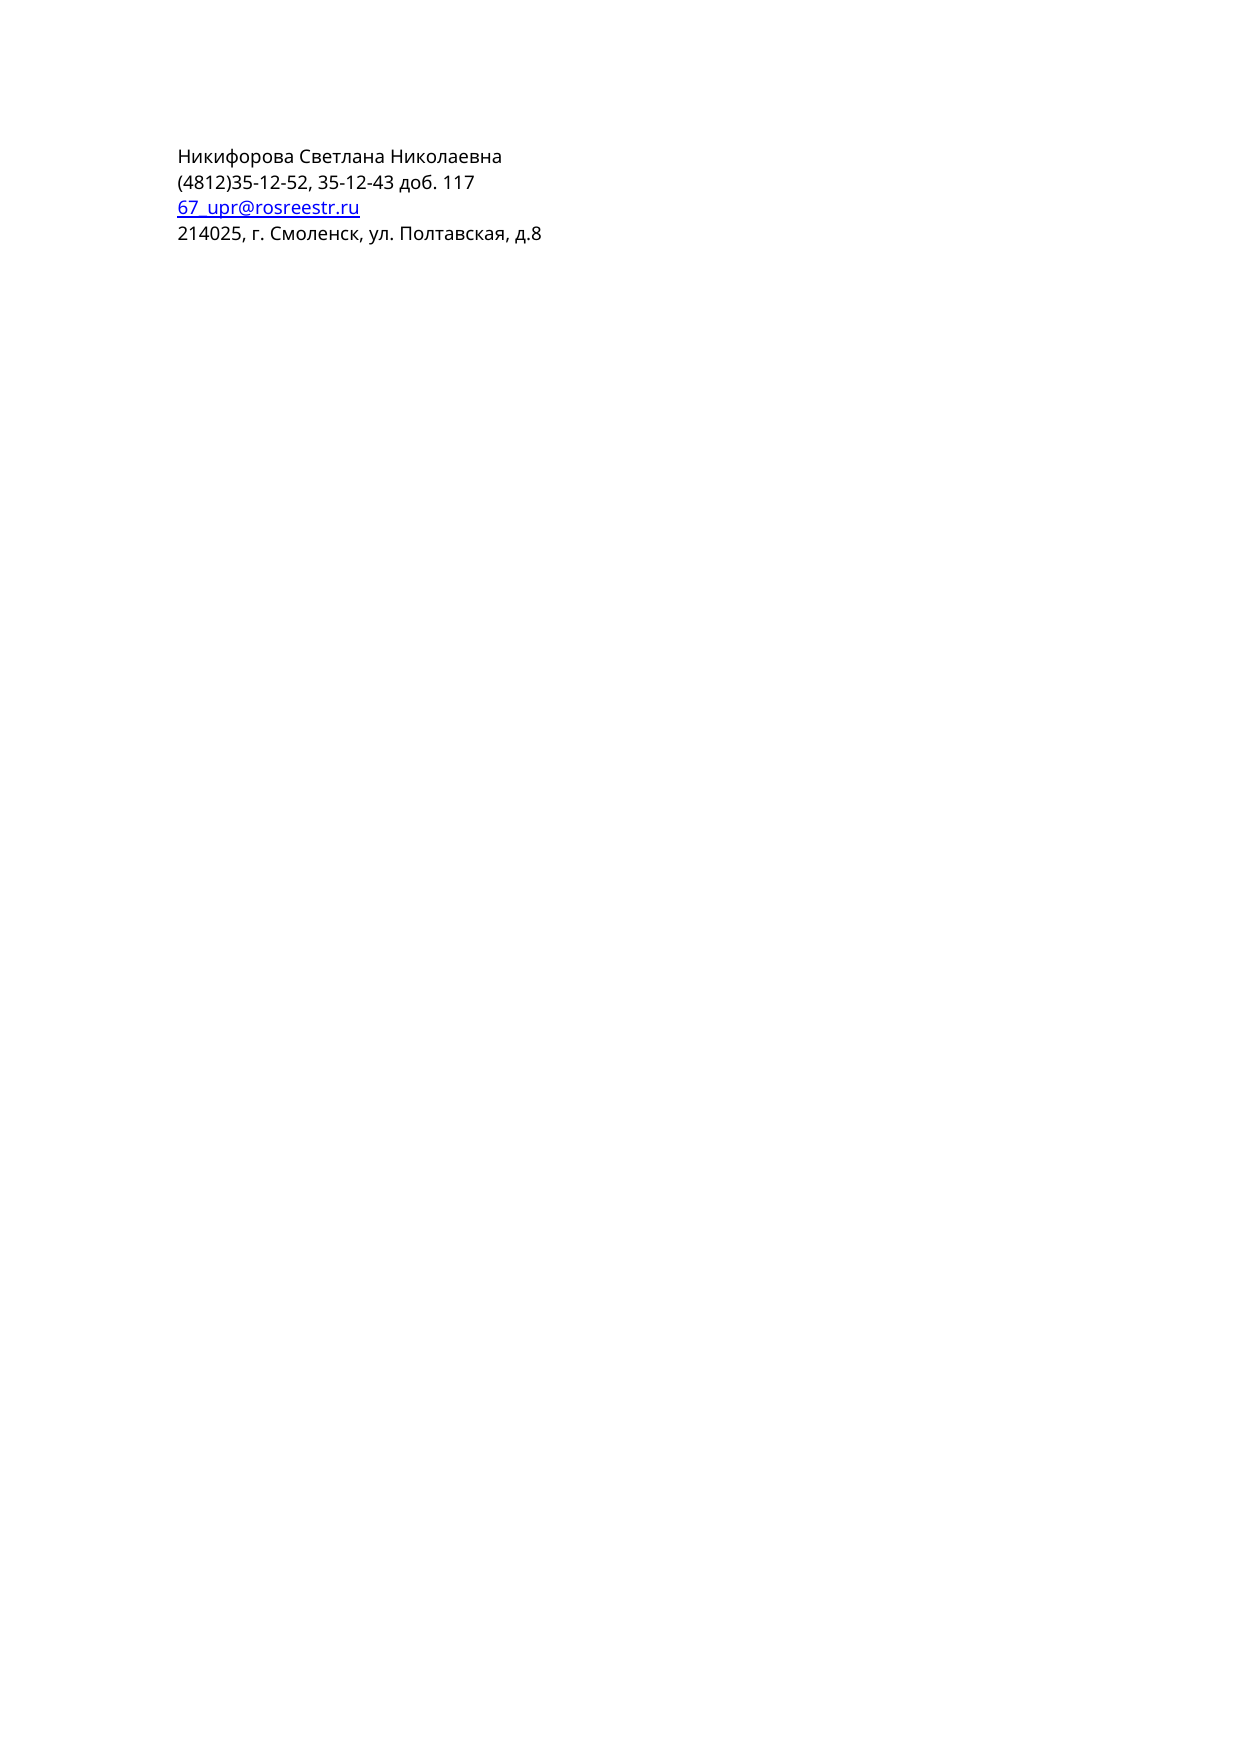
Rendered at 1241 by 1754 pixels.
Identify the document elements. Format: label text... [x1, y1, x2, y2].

text Никифорова Светлана Николаевна [177, 144, 1152, 169]
text (4812)35-12-52, 35-12-43 доб. 117 [177, 169, 1152, 195]
text 67_upr@rosreestr.ru [177, 195, 1152, 220]
text 214025, г. Смоленск, ул. Полтавская, д.8 [177, 220, 1152, 246]
